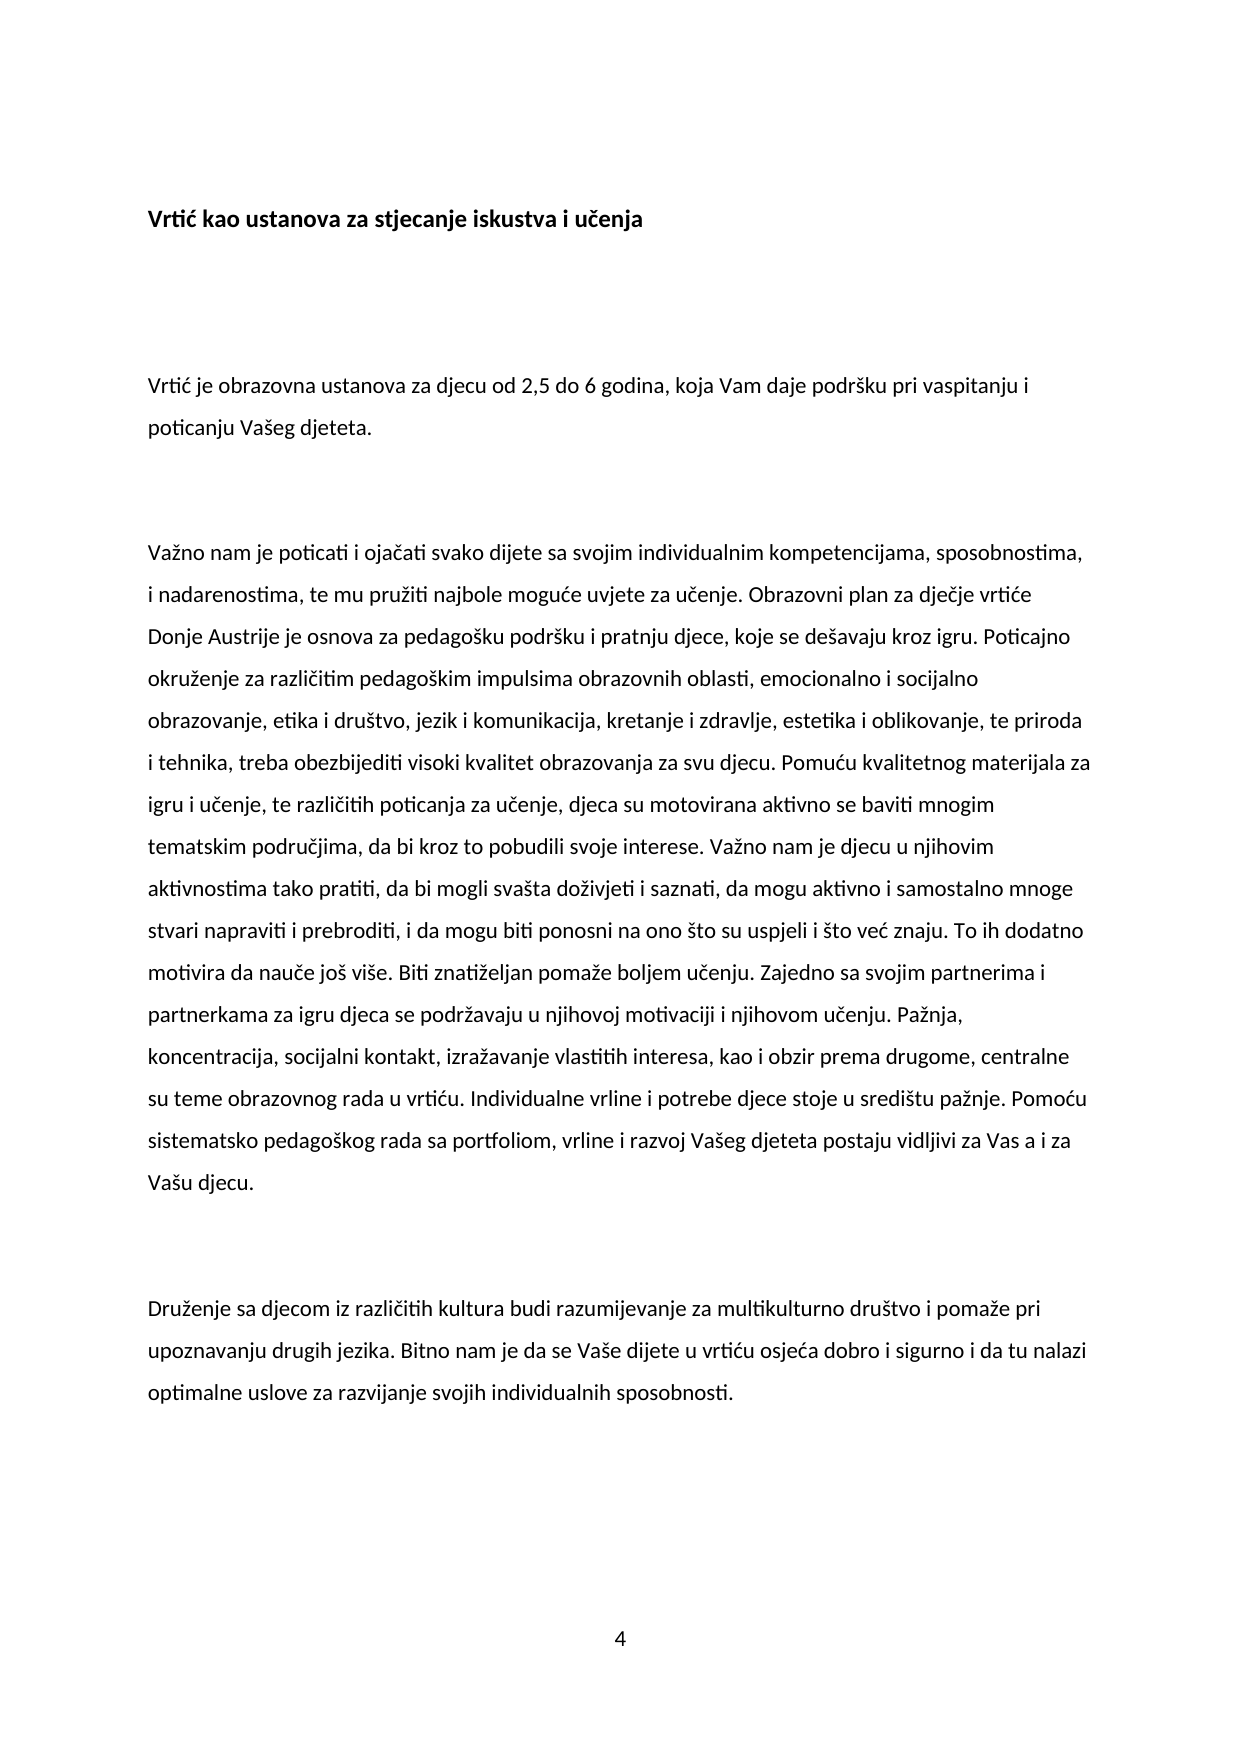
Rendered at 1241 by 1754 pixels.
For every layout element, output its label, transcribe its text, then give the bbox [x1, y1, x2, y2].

text Vrtić kao ustanova za stjecanje iskustva i učenja [148, 203, 1093, 234]
text Vrtić je obrazovna ustanova za djecu od 2,5 do 6 godina, koja Vam daje podršku pri vaspitanju i poticanju Vašeg djeteta. [148, 371, 1093, 441]
text Druženje sa djecom iz različitih kultura budi razumijevanje za multikulturno društvo i pomaže pri upoznavanju drugih jezika. Bitno nam je da se Vaše dijete u vrtiću osjeća dobro i sigurno i da tu nalazi optimalne uslove za razvijanje svojih individualnih sposobnosti. [148, 1294, 1093, 1406]
text Važno nam je poticati i ojačati svako dijete sa svojim individualnim kompetencijama, sposobnostima, i nadarenostima, te mu pružiti najbole moguće uvjete za učenje. Obrazovni plan za dječje vrtiće Donje Austrije je osnova za pedagošku podršku i pratnju djece, koje se dešavaju kroz igru. Poticajno okruženje za različitim pedagoškim impulsima obrazovnih oblasti, emocionalno i socijalno obrazovanje, etika i društvo, jezik i komunikacija, kretanje i zdravlje, estetika i oblikovanje, te priroda i tehnika, treba obezbijediti visoki kvalitet obrazovanja za svu djecu. Pomuću kvalitetnog materijala za igru i učenje, te različitih poticanja za učenje, djeca su motovirana aktivno se baviti mnogim tematskim područjima, da bi kroz to pobudili svoje interese. Važno nam je djecu u njihovim aktivnostima tako pratiti, da bi mogli svašta doživjeti i saznati, da mogu aktivno i samostalno mnoge stvari napraviti i prebroditi, i da mogu biti ponosni na ono što su uspjeli i što već znaju. To ih dodatno motivira da nauče još više. Biti znatiželjan pomaže boljem učenju. Zajedno sa svojim partnerima i partnerkama za igru djeca se podržavaju u njihovoj motivaciji i njihovom učenju. Pažnja, koncentracija, socijalni kontakt, izražavanje vlastitih interesa, kao i obzir prema drugome, centralne su teme obrazovnog rada u vrtiću. Individualne vrline i potrebe djece stoje u središtu pažnje. Pomoću sistematsko pedagoškog rada sa portfoliom, vrline i razvoj Vašeg djeteta postaju vidljivi za Vas a i za Vašu djecu. [148, 538, 1093, 1196]
